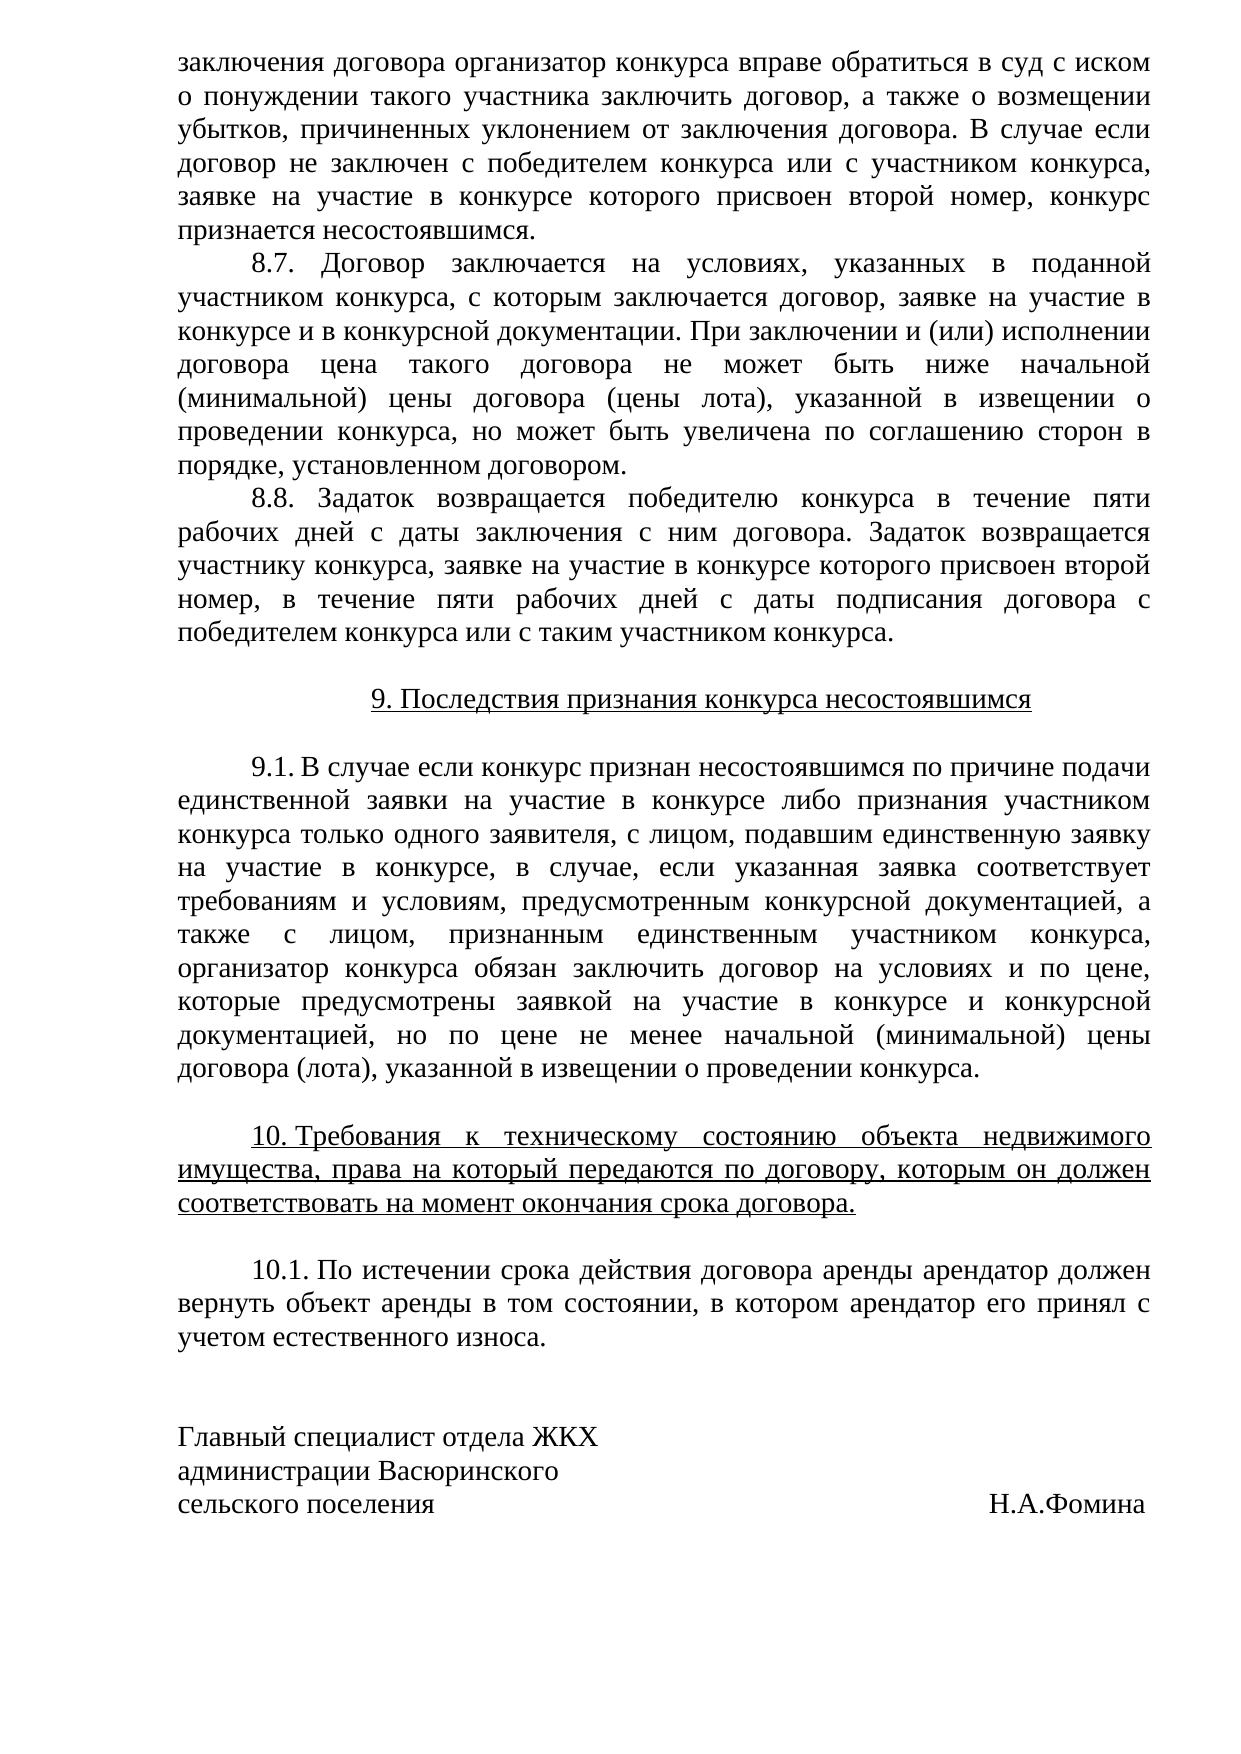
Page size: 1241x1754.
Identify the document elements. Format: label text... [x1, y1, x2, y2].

text Главный специалист отдела ЖКХ [177, 1419, 1152, 1453]
text 10.1. По истечении срока действия договора аренды арендатор должен вернуть объект аренды в том состоянии, в котором арендатор его принял с учетом естественного износа. [177, 1252, 1152, 1352]
text сельского поселения Н.А.Фомина [177, 1487, 1152, 1520]
text администрации Васюринского [177, 1453, 1152, 1487]
text 9.1. В случае если конкурс признан несостоявшимся по причине подачи единственной заявки на участие в конкурсе либо признания участником конкурса только одного заявителя, с лицом, подавшим единственную заявку на участие в конкурсе, в случае, если указанная заявка соответствует требованиям и условиям, предусмотренным конкурсной документацией, а также с лицом, признанным единственным участником конкурса, организатор конкурса обязан заключить договор на условиях и по цене, которые предусмотрены заявкой на участие в конкурсе и конкурсной документацией, но по цене не менее начальной (минимальной) цены договора (лота), указанной в извещении о проведении конкурса. [177, 749, 1152, 1084]
text 8.7. Договор заключается на условиях, указанных в поданной участником конкурса, с которым заключается договор, заявке на участие в конкурсе и в конкурсной документации. При заключении и (или) исполнении договора цена такого договора не может быть ниже начальной (минимальной) цены договора (цены лота), указанной в извещении о проведении конкурса, но может быть увеличена по соглашению сторон в порядке, установленном договором. [177, 246, 1152, 480]
text 10. Требования к техническому состоянию объекта недвижимого имущества, права на который передаются по договору, которым он должен соответствовать на момент окончания срока договора. [177, 1118, 1152, 1218]
text 9. Последствия признания конкурса несостоявшимся [177, 682, 1152, 715]
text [177, 44, 1152, 246]
text 8.8. Задаток возвращается победителю конкурса в течение пяти рабочих дней с даты заключения с ним договора. Задаток возвращается участнику конкурса, заявке на участие в конкурсе которого присвоен второй номер, в течение пяти рабочих дней с даты подписания договора с победителем конкурса или с таким участником конкурса. [177, 480, 1152, 648]
